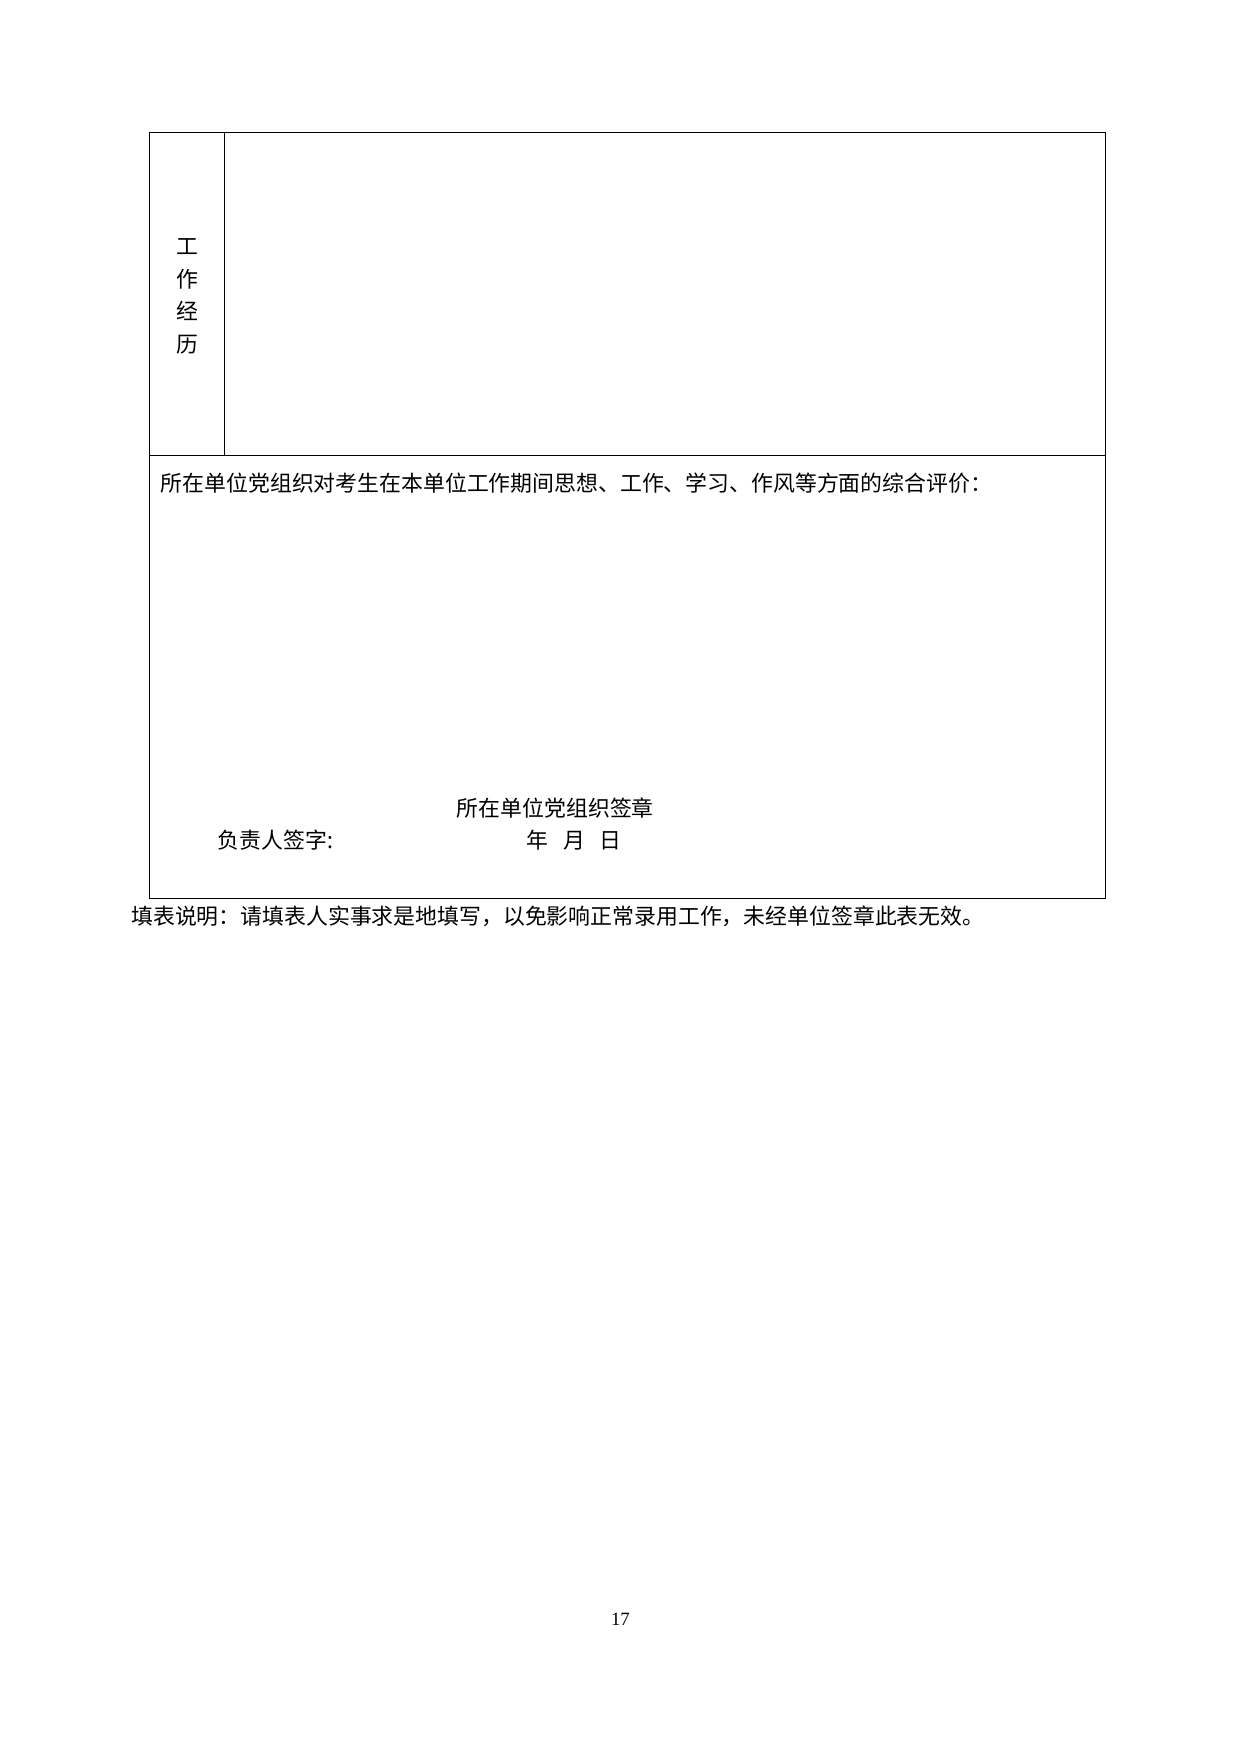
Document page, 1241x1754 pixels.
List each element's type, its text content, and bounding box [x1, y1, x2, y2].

text 填表说明：请填表人实事求是地填写，以免影响正常录用工作，未经单位签章此表无效。 [131, 899, 1053, 931]
table_cell 所在单位党组织对考生在本单位工作期间思想、工作、学习、作风等方面的综合评价： 所在单位党组织签章 负责人签字: 年 月 日 [150, 456, 1105, 898]
table_cell 工 作 经 历 [150, 133, 224, 455]
table_cell [225, 133, 1105, 455]
